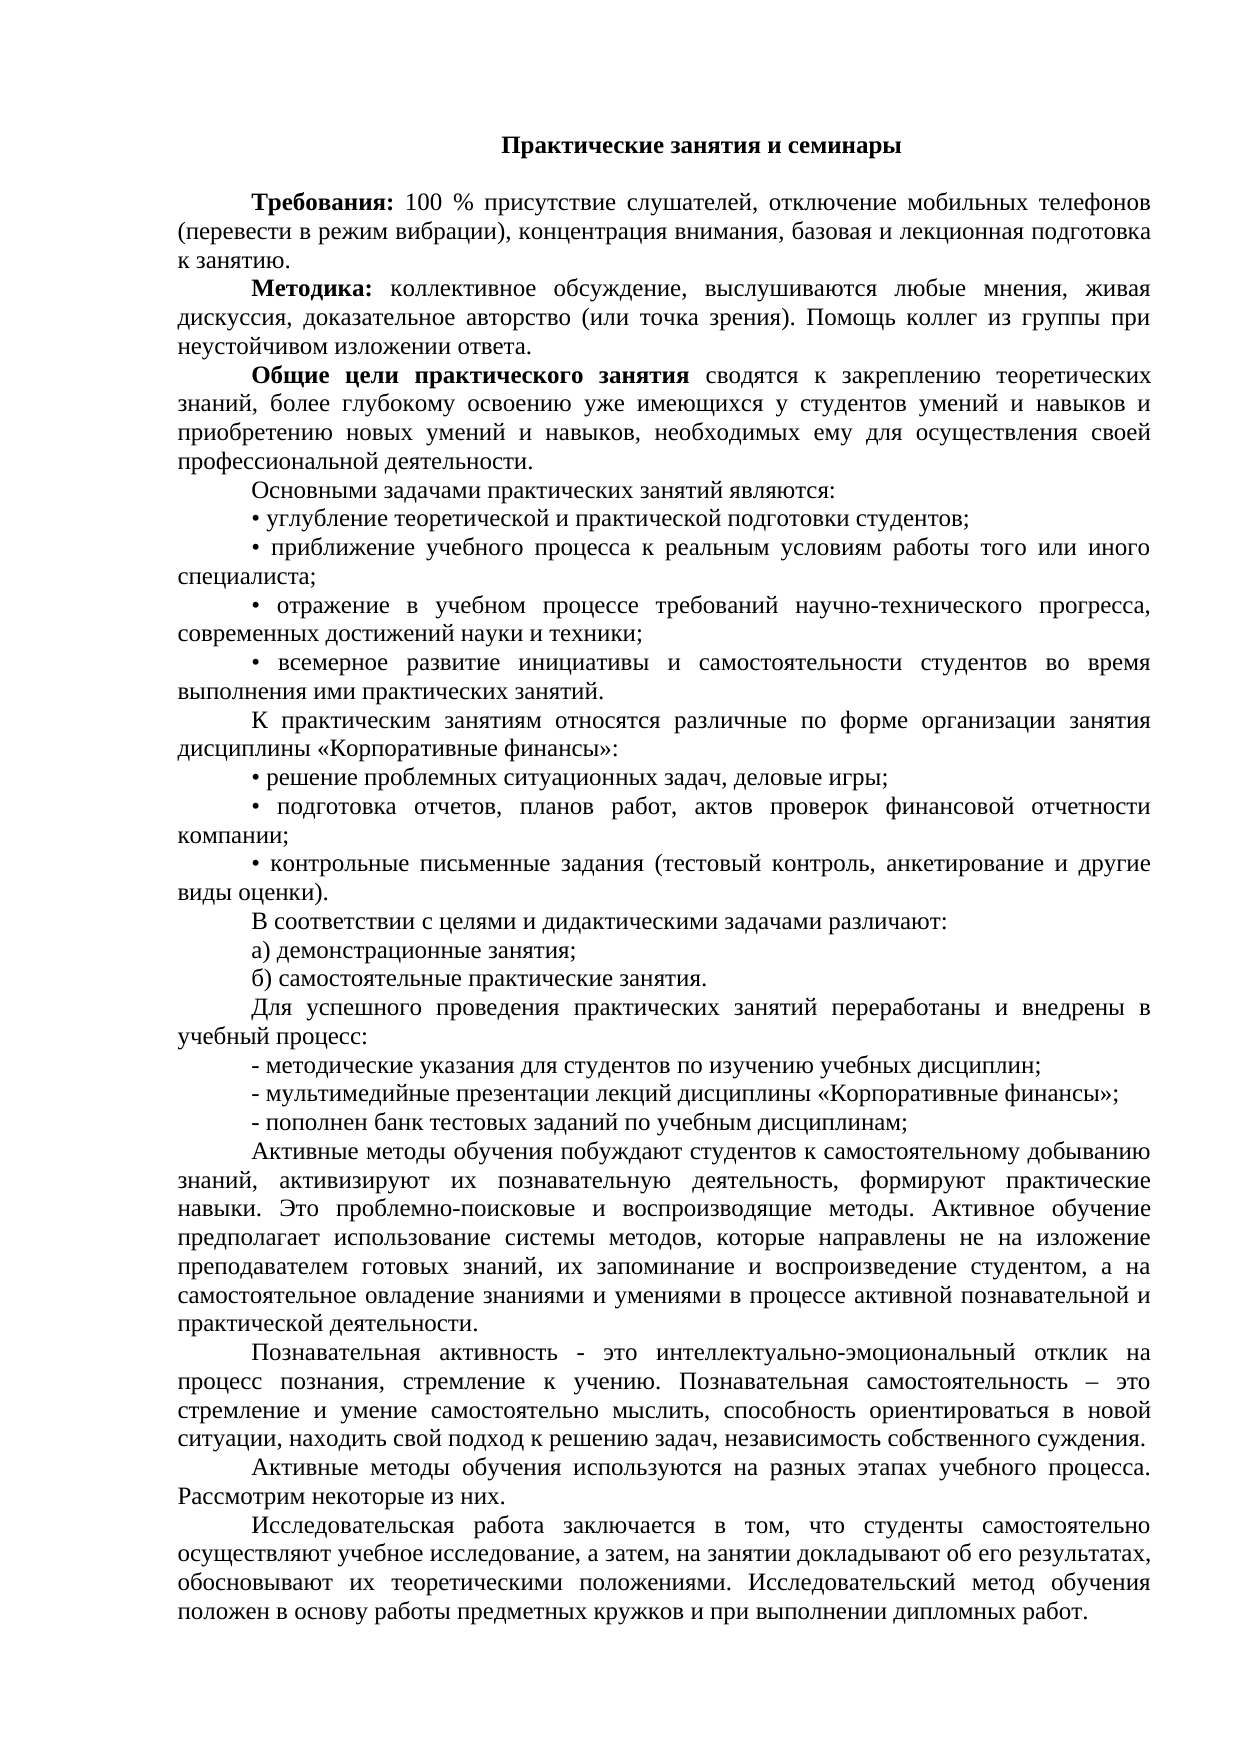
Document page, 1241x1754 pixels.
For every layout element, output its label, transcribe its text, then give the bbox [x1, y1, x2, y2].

text Активные методы обучения используются на разных этапах учебного процесса. Рассмотрим некоторые из них. [177, 1452, 1152, 1510]
text • всемерное развитие инициативы и самостоятельности студентов во время выполнения ими практических занятий. [177, 647, 1152, 705]
text - пополнен банк тестовых заданий по учебным дисциплинам; [177, 1107, 1152, 1136]
text Для успешного проведения практических занятий переработаны и внедрены в учебный процесс: [177, 992, 1152, 1050]
text • отражение в учебном процессе требований научно-технического прогресса, современных достижений науки и техники; [177, 590, 1152, 647]
text В соответствии с целями и дидактическими задачами различают: [177, 906, 1152, 935]
text • контрольные письменные задания (тестовый контроль, анкетирование и другие виды оценки). [177, 848, 1152, 906]
text • подготовка отчетов, планов работ, актов проверок финансовой отчетности компании; [177, 791, 1152, 848]
text • углубление теоретической и практической подготовки студентов; [177, 503, 1152, 532]
text Познавательная активность - это интеллектуально-эмоциональный отклик на процесс познания, стремление к учению. Познавательная самостоятельность – это стремление и умение самостоятельно мыслить, способность ориентироваться в новой ситуации, находить свой подход к решению задач, независимость собственного суждения. [177, 1337, 1152, 1452]
text • решение проблемных ситуационных задач, деловые игры; [177, 762, 1152, 791]
text - методические указания для студентов по изучению учебных дисциплин; [177, 1050, 1152, 1078]
text б) самостоятельные практические занятия. [177, 963, 1152, 992]
text Основными задачами практических занятий являются: [177, 475, 1152, 503]
text Исследовательская работа заключается в том, что студенты самостоятельно осуществляют учебное исследование, а затем, на занятии докладывают об его результатах, обосновывают их теоретическими положениями. Исследовательский метод обучения положен в основу работы предметных кружков и при выполнении дипломных работ. [177, 1510, 1152, 1625]
text Методика: коллективное обсуждение, выслушиваются любые мнения, живая дискуссия, доказательное авторство (или точка зрения). Помощь коллег из группы при неустойчивом изложении ответа. [177, 273, 1152, 360]
text • приближение учебного процесса к реальным условиям работы того или иного специалиста; [177, 532, 1152, 590]
text Практические занятия и семинары [177, 130, 1152, 158]
text а) демонстрационные занятия; [177, 935, 1152, 963]
text К практическим занятиям относятся различные по форме организации занятия дисциплины «Корпоративные финансы»: [177, 705, 1152, 762]
text Активные методы обучения побуждают студентов к самостоятельному добыванию знаний, активизируют их познавательную деятельность, формируют практические навыки. Это проблемно-поисковые и воспроизводящие методы. Активное обучение предполагает использование системы методов, которые направлены не на изложение преподавателем готовых знаний, их запоминание и воспроизведение студентом, а на самостоятельное овладение знаниями и умениями в процессе активной познавательной и практической деятельности. [177, 1136, 1152, 1337]
text Общие цели практического занятия сводятся к закреплению теоретических знаний, более глубокому освоению уже имеющихся у студентов умений и навыков и приобретению новых умений и навыков, необходимых ему для осуществления своей профессиональной деятельности. [177, 360, 1152, 475]
text Требования: 100 % присутствие слушателей, отключение мобильных телефонов (перевести в режим вибрации), концентрация внимания, базовая и лекционная подготовка к занятию. [177, 187, 1152, 273]
text - мультимедийные презентации лекций дисциплины «Корпоративные финансы»; [177, 1078, 1152, 1107]
